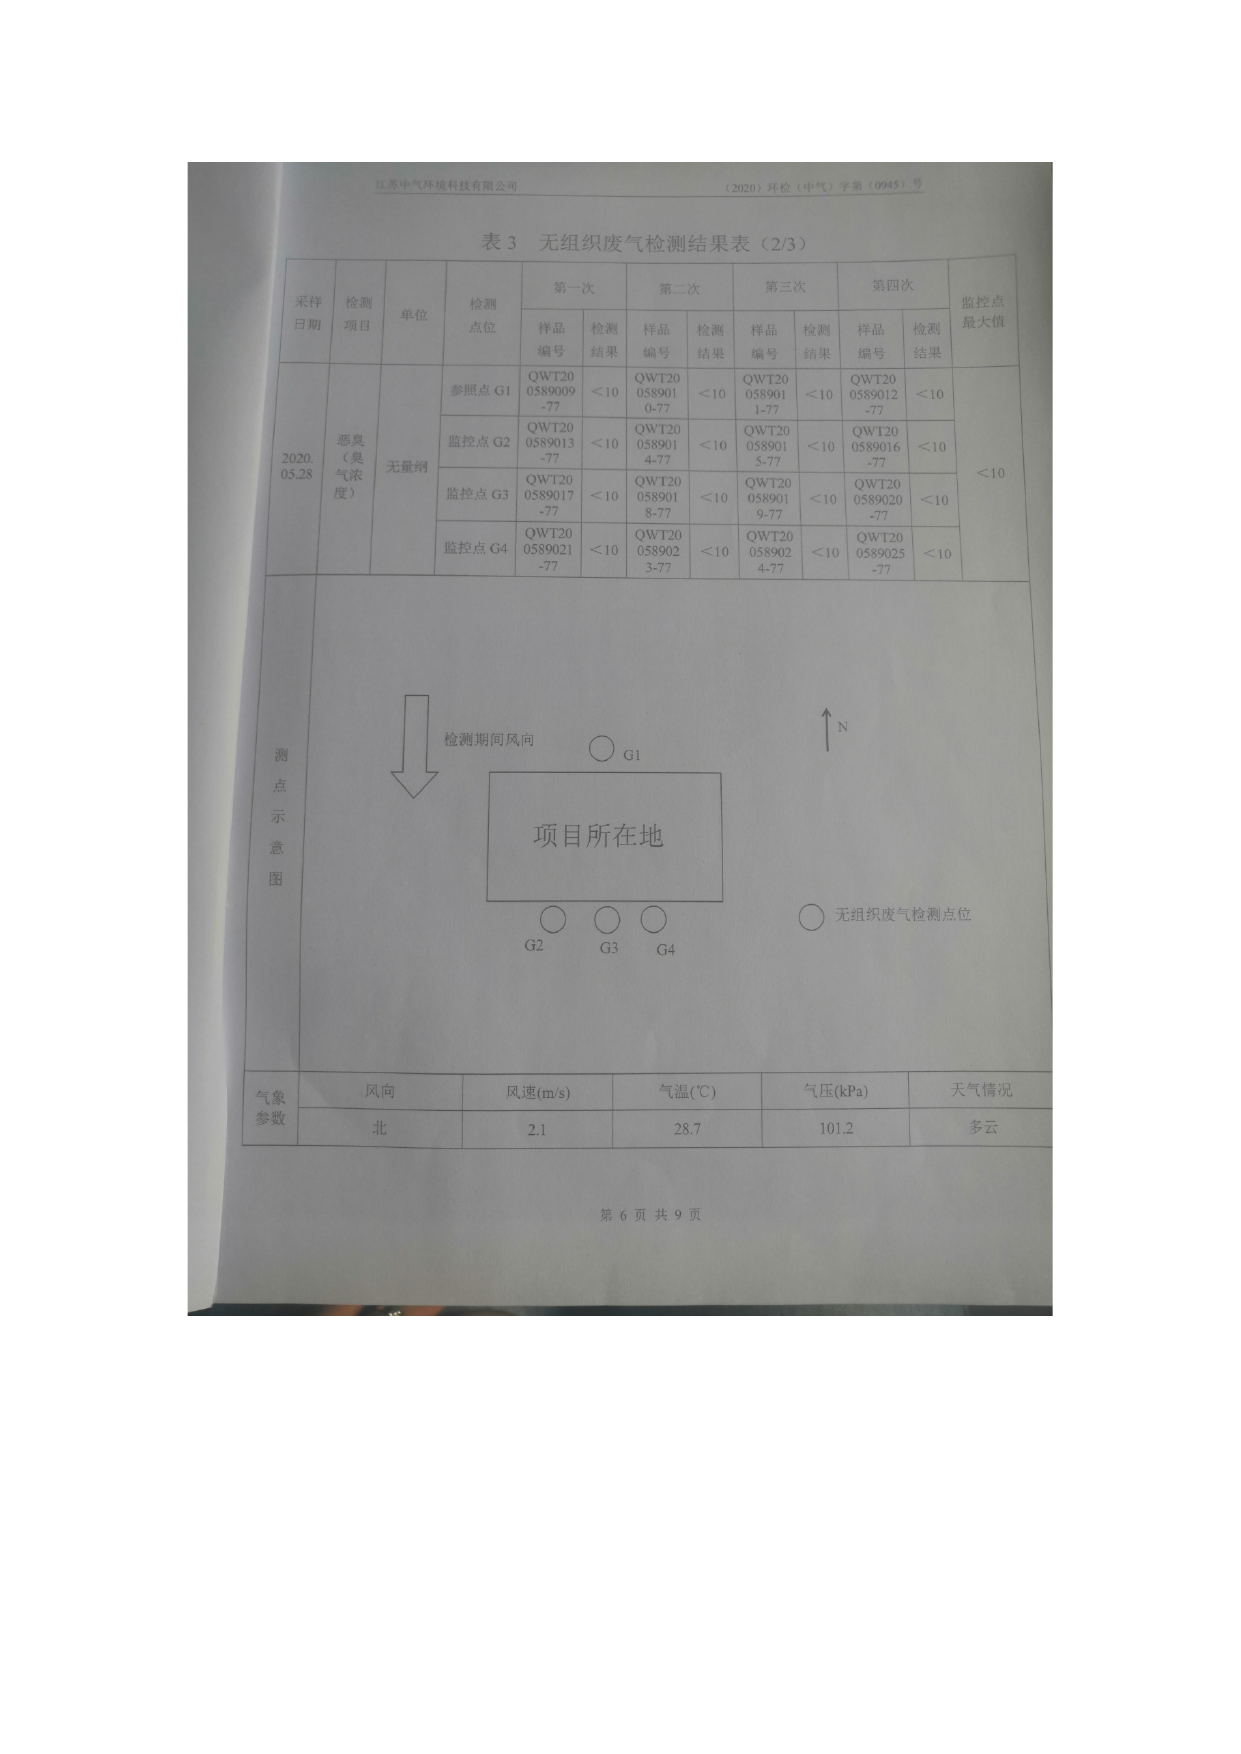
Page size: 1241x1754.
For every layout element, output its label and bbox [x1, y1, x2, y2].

picture [187, 162, 1053, 1316]
